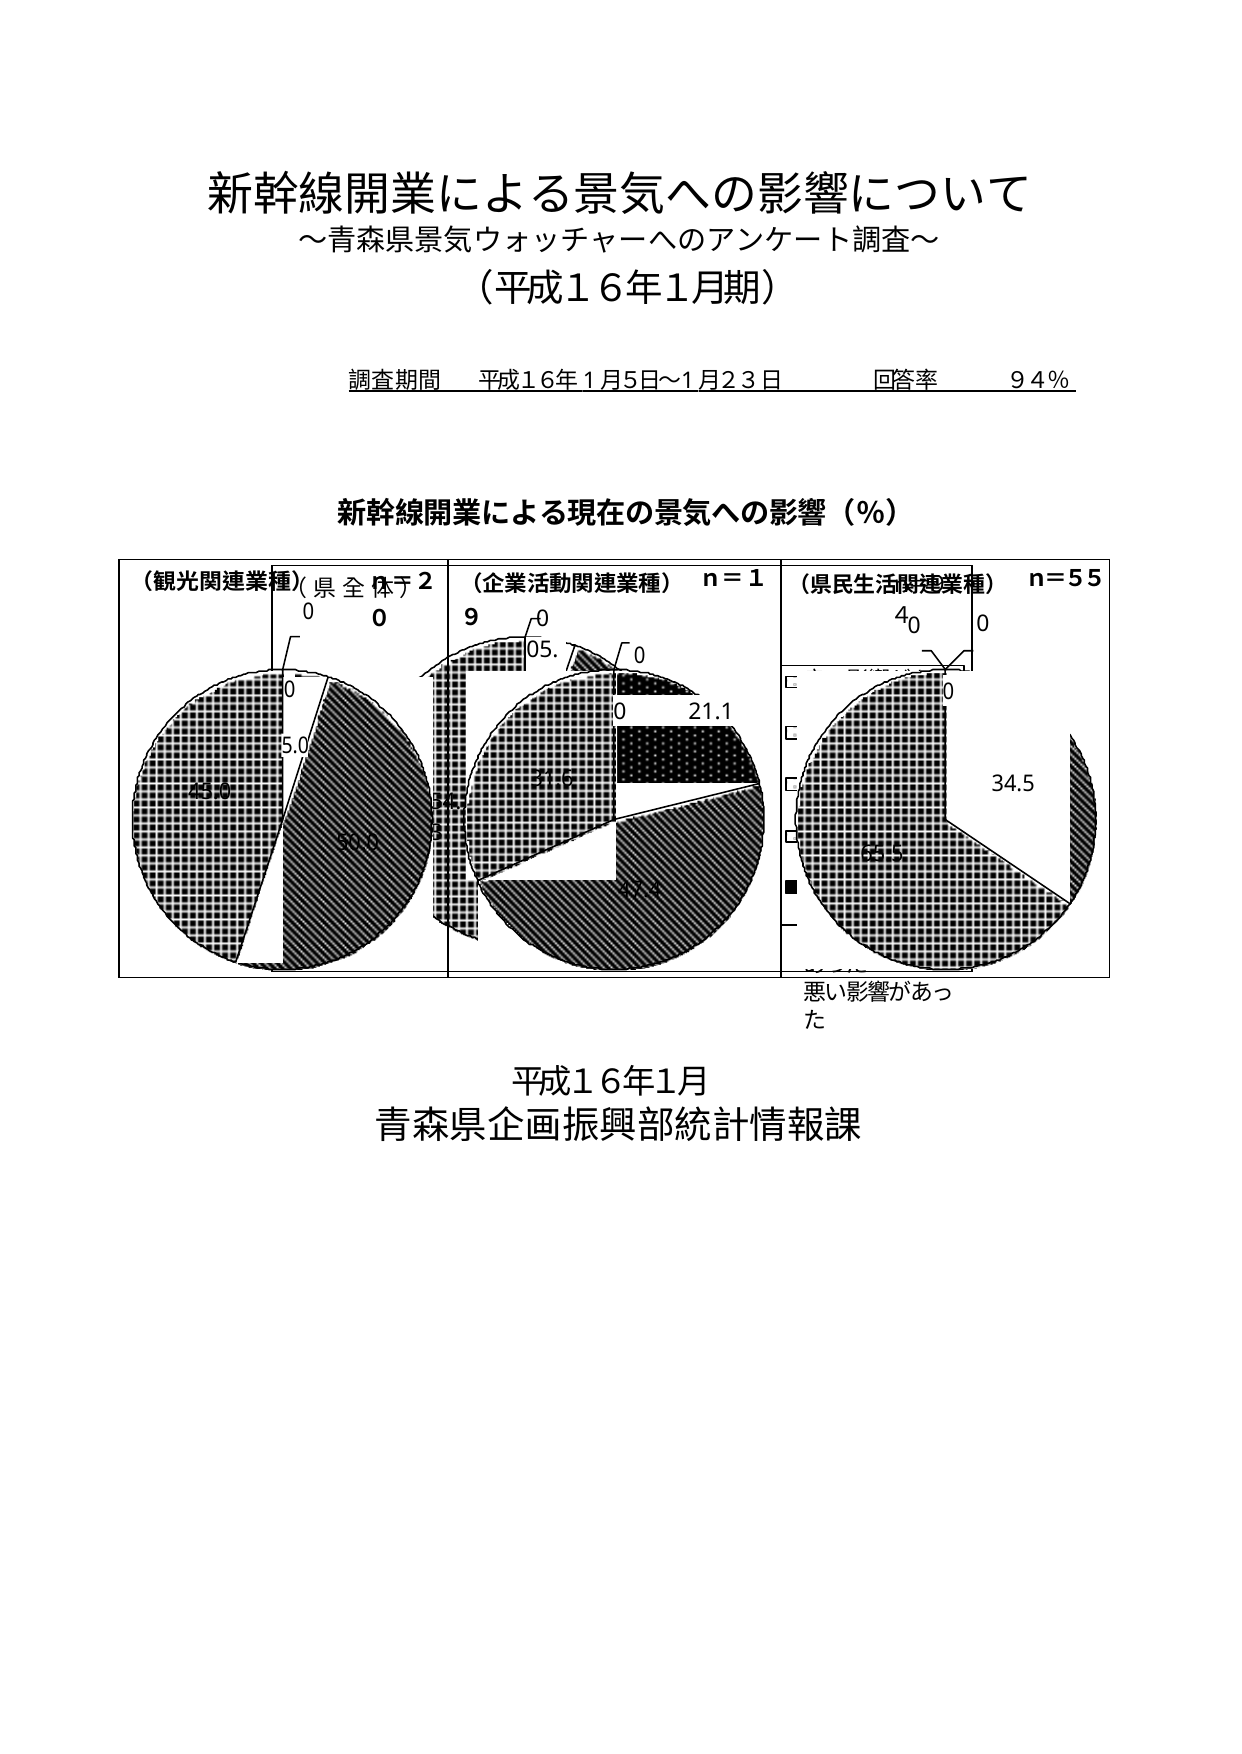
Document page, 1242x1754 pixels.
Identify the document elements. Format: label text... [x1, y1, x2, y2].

table_cell [449, 824, 780, 871]
table_cell 65.5 [782, 824, 1109, 871]
table_cell [324, 728, 447, 761]
table_cell [324, 669, 447, 728]
table_cell 0 [120, 669, 323, 728]
table_cell [120, 871, 323, 977]
table_cell 5.0 [120, 728, 323, 761]
table_cell [782, 728, 1109, 761]
table_cell [782, 871, 1109, 977]
table_cell [324, 761, 447, 824]
table_header （観光関連業種） 0 [120, 560, 323, 669]
subtitle ～青森県景気ウォッチャーへのアンケート調査～ [203, 222, 1034, 257]
text 調査期間 平成１６年1月５日～1月２３日 回答率 ９４％ [348, 364, 1123, 395]
table_cell 34.5 [782, 761, 1109, 824]
table_cell [120, 824, 323, 871]
table_cell 50.0 [324, 824, 447, 871]
text 新幹線開業による景気への影響について [205, 164, 1034, 222]
text （平成１６年１月期） [205, 261, 1050, 312]
table_header （企業活動関連業種） ｎ＝１９ 0 [449, 560, 780, 669]
text 新幹線開業による現在の景気への影響（％） [337, 480, 1123, 535]
table_header ｎ＝２０ [324, 560, 447, 669]
table_cell 45.0 [120, 761, 323, 824]
table_cell 47.4 [449, 871, 780, 977]
table_cell [449, 728, 780, 761]
table_cell 0 21.1 [449, 669, 780, 728]
table_header （県民生活関連業種） ｎ＝５５ 0 0 [782, 560, 1109, 669]
text 青森県企画振興部統計情報課 [202, 1100, 1034, 1148]
table_cell [324, 871, 447, 977]
table_cell 0 [782, 669, 1109, 728]
text 平成１６年１月 [193, 1067, 1034, 1100]
table_cell 31.6 [449, 761, 780, 824]
